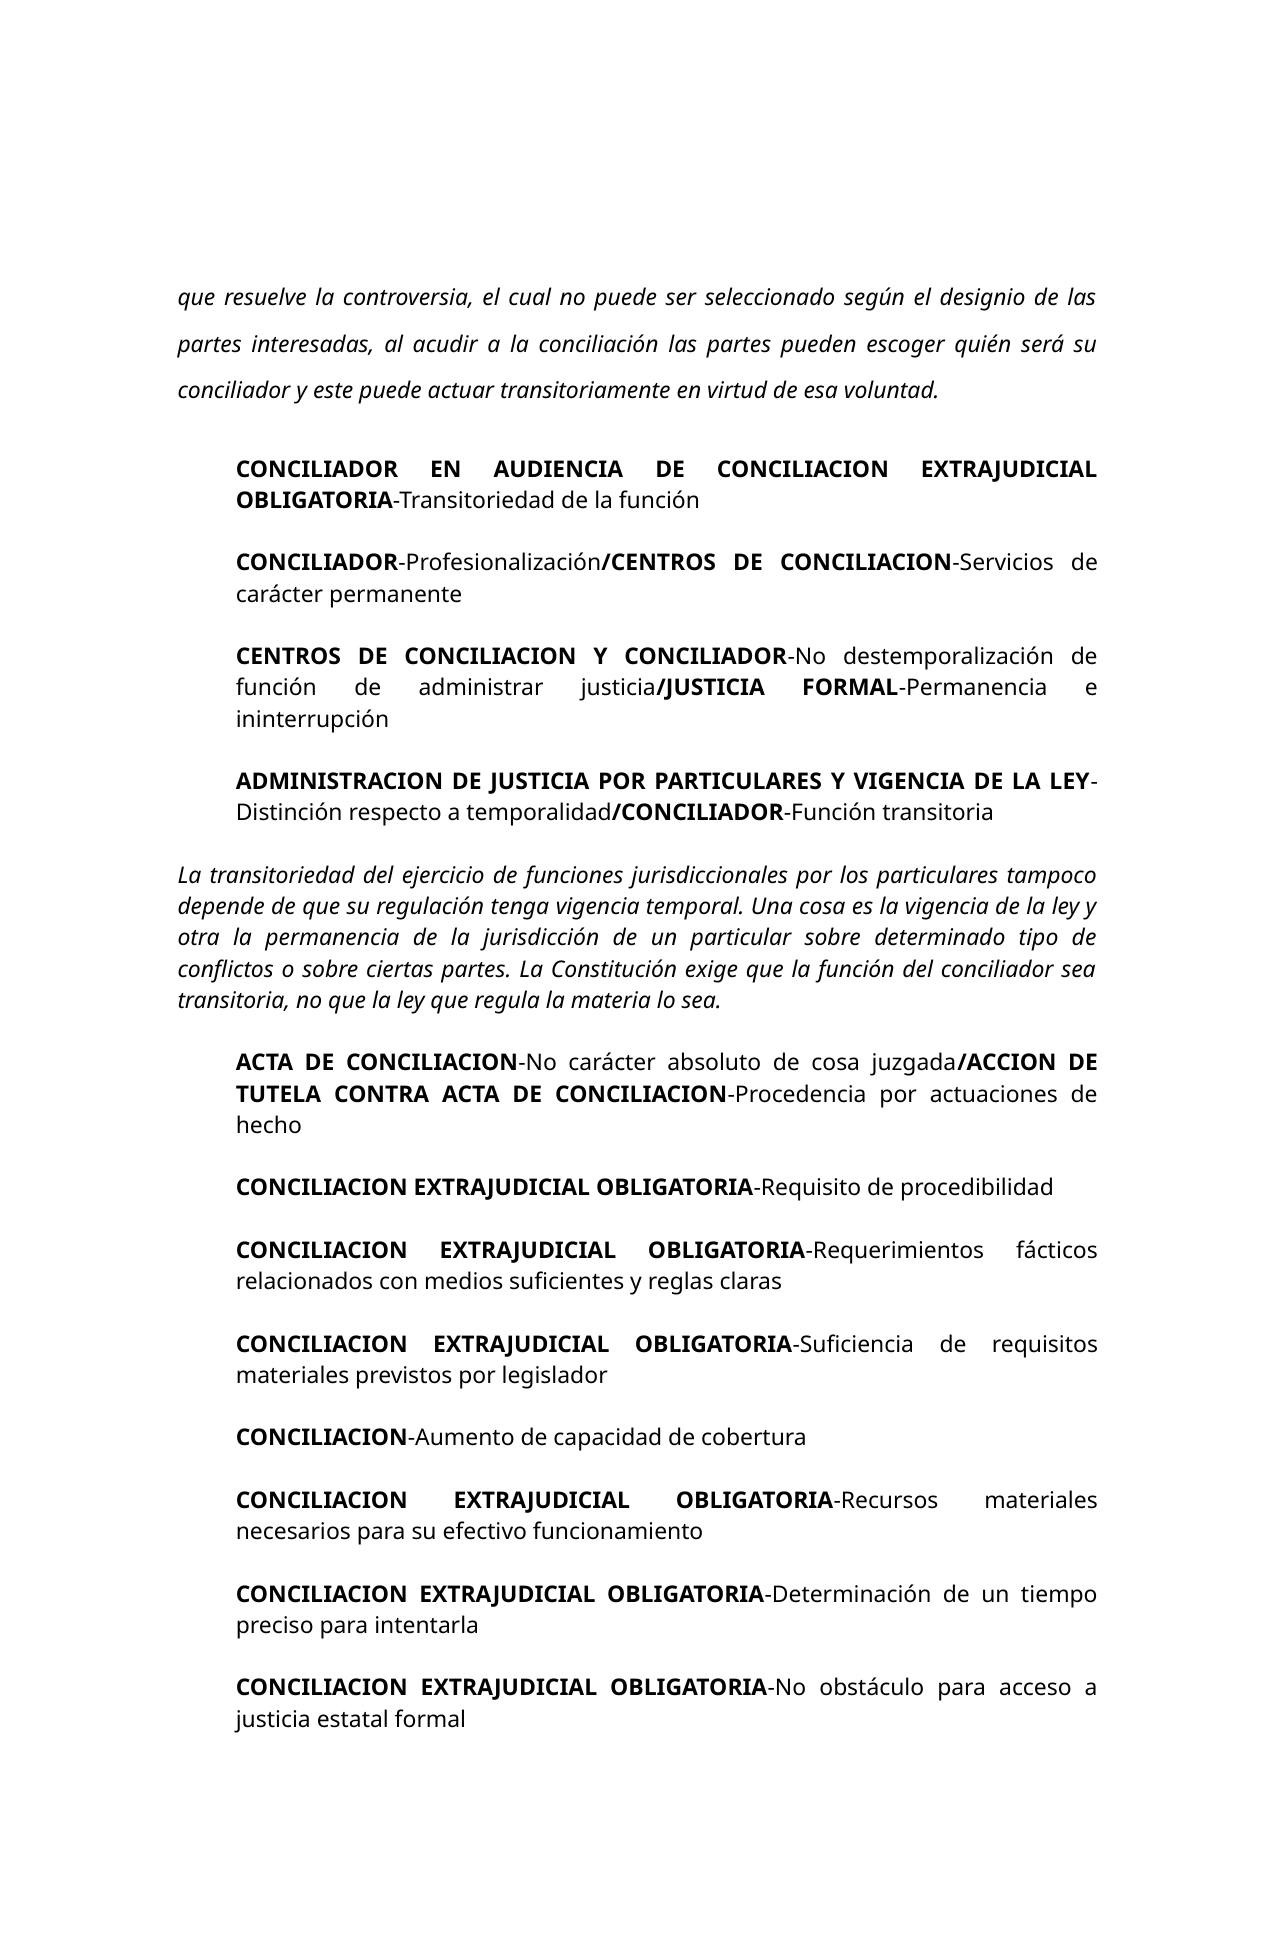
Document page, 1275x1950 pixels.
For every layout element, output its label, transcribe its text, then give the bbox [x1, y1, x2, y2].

text CONCILIADOR-Profesionalización/CENTROS DE CONCILIACION-Servicios de carácter permanente [236, 546, 1098, 609]
text CENTROS DE CONCILIACION Y CONCILIADOR-No destemporalización de función de administrar justicia/JUSTICIA FORMAL-Permanencia e ininterrupción [236, 640, 1098, 734]
text La transitoriedad del ejercicio de funciones jurisdiccionales por los particulares tampoco depende de que su regulación tenga vigencia temporal. Una cosa es la vigencia de la ley y otra la permanencia de la jurisdicción de un particular sobre determinado tipo de conflictos o sobre ciertas partes. La Constitución exige que la función del conciliador sea transitoria, no que la ley que regula la materia lo sea. [177, 859, 1098, 1015]
text CONCILIACION EXTRAJUDICIAL OBLIGATORIA-No obstáculo para acceso a justicia estatal formal [236, 1671, 1098, 1734]
text CONCILIACION EXTRAJUDICIAL OBLIGATORIA-Recursos materiales necesarios para su efectivo funcionamiento [236, 1484, 1098, 1546]
text CONCILIACION EXTRAJUDICIAL OBLIGATORIA-Requerimientos fácticos relacionados con medios suficientes y reglas claras [236, 1234, 1098, 1296]
text CONCILIACION-Aumento de capacidad de cobertura [236, 1421, 1098, 1452]
text CONCILIACION EXTRAJUDICIAL OBLIGATORIA-Determinación de un tiempo preciso para intentarla [236, 1577, 1098, 1640]
text CONCILIACION EXTRAJUDICIAL OBLIGATORIA-Requisito de procedibilidad [236, 1171, 1098, 1202]
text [177, 281, 1098, 406]
text ACTA DE CONCILIACION-No carácter absoluto de cosa juzgada/ACCION DE TUTELA CONTRA ACTA DE CONCILIACION-Procedencia por actuaciones de hecho [236, 1046, 1098, 1140]
text CONCILIADOR EN AUDIENCIA DE CONCILIACION EXTRAJUDICIAL OBLIGATORIA-Transitoriedad de la función [236, 452, 1098, 515]
text CONCILIACION EXTRAJUDICIAL OBLIGATORIA-Suficiencia de requisitos materiales previstos por legislador [236, 1327, 1098, 1390]
text ADMINISTRACION DE JUSTICIA POR PARTICULARES Y VIGENCIA DE LA LEY-Distinción respecto a temporalidad/CONCILIADOR-Función transitoria [236, 765, 1098, 827]
